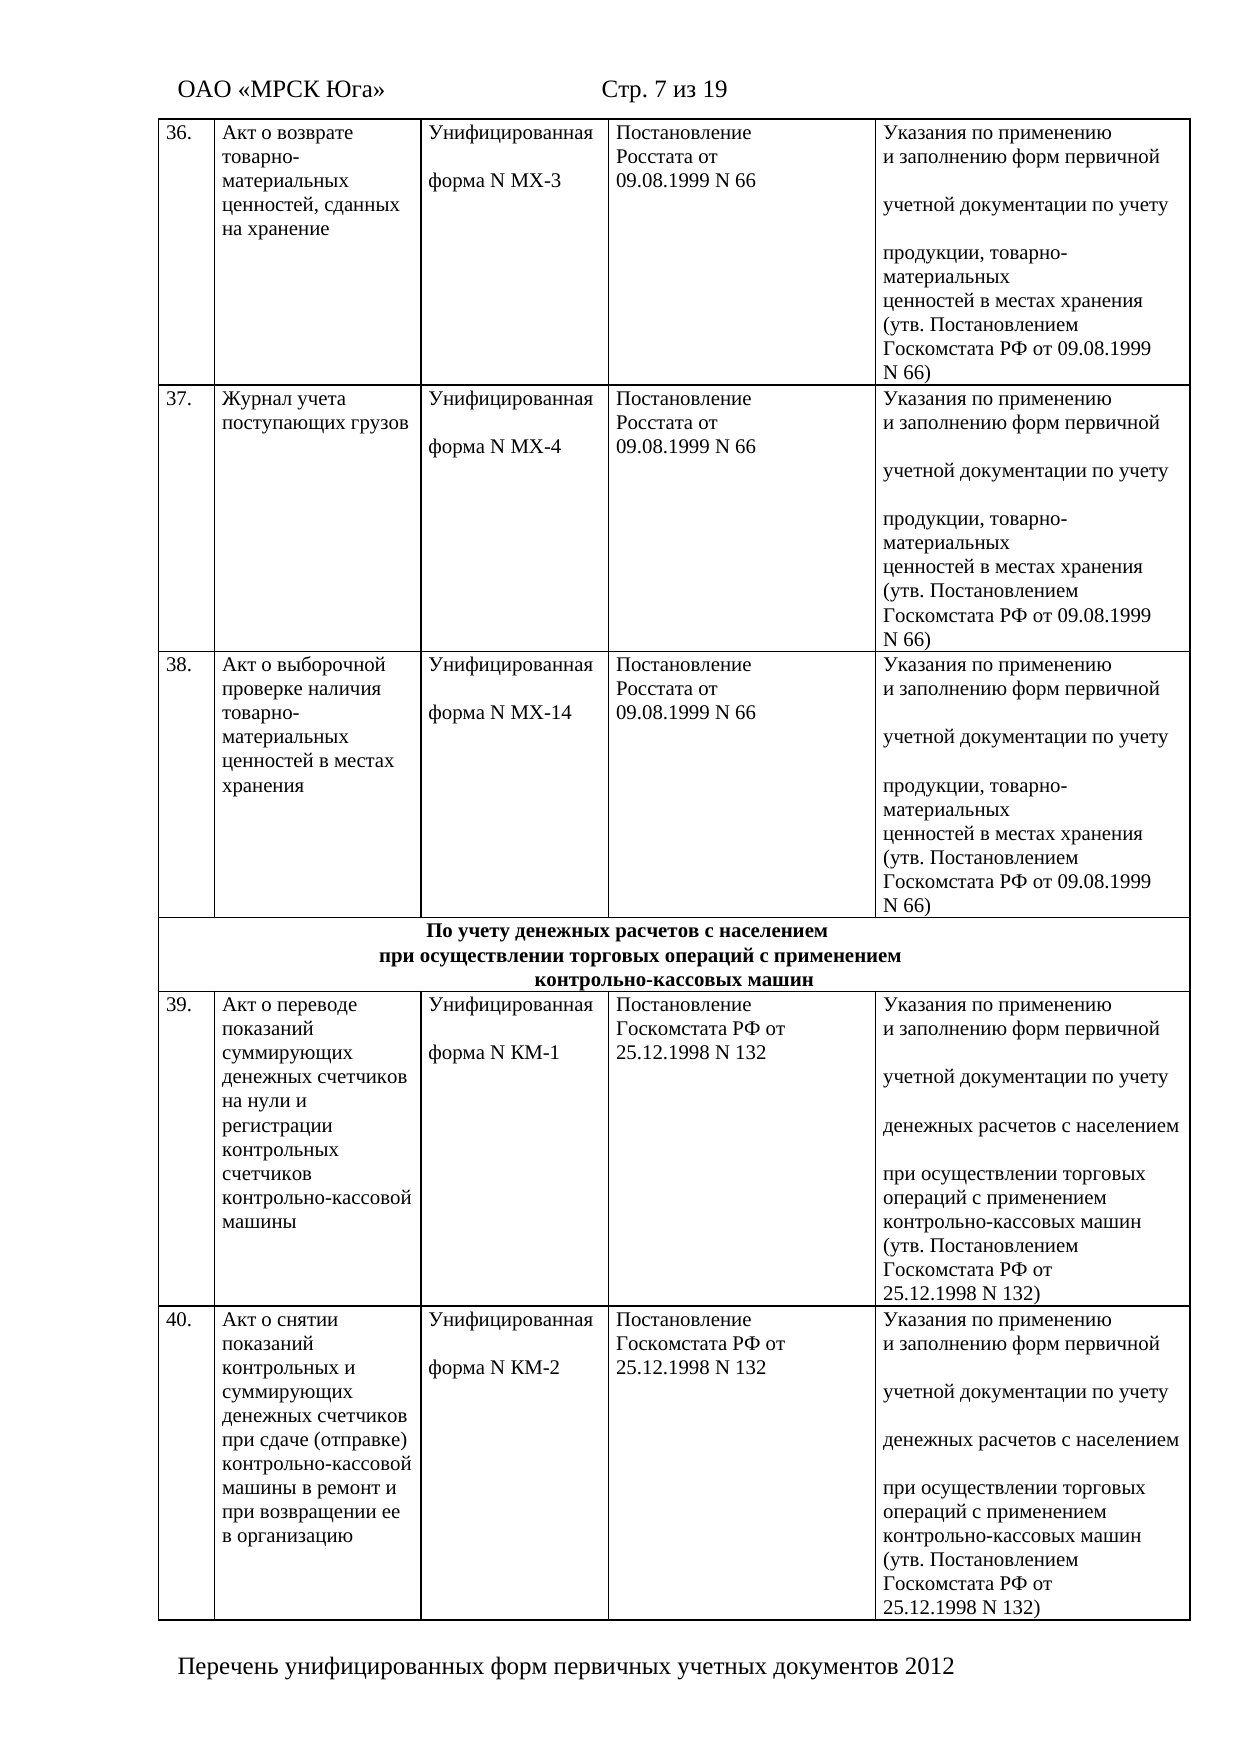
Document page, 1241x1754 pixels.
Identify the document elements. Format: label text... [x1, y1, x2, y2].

table_cell Акт о снятии показаний контрольных и суммирующих денежных счетчиков при сдаче (отправке) контрольно-кассовой машины в ремонт и при возвращении ее в организацию [215, 1307, 420, 1619]
table_cell Постановление Росстата от 09.08.1999 N 66 [609, 386, 875, 651]
table_cell Журнал учета поступающих грузов [215, 386, 420, 651]
table_cell 40. [159, 1307, 214, 1619]
table_cell 39. [159, 992, 214, 1305]
table_cell Акт о возврате товарно-материальных ценностей, сданных на хранение [215, 120, 420, 384]
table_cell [876, 1307, 1189, 1619]
table_cell Постановление Госкомстата РФ от 25.12.1998 N 132 [609, 992, 875, 1305]
table_cell Унифицированная форма N КМ-2 [422, 1307, 608, 1619]
table_cell 37. [159, 386, 214, 651]
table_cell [609, 1307, 875, 1619]
table_cell Акт о выборочной проверке наличия товарно-материальных ценностей в местах хранения [215, 652, 420, 917]
table_cell 38. [159, 652, 214, 917]
table_cell Унифицированная форма N МХ-3 [422, 120, 608, 384]
table_cell Унифицированная форма N МХ-14 [422, 652, 608, 917]
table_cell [876, 120, 1189, 384]
table_cell По учету денежных расчетов с населением при осуществлении торговых операций с применением контрольно-кассовых машин [159, 918, 1189, 991]
table_cell Акт о переводе показаний суммирующих денежных счетчиков на нули и регистрации контрольных счетчиков контрольно-кассовой машины [215, 992, 420, 1305]
table_cell Постановление Росстата от 09.08.1999 N 66 [609, 652, 875, 917]
table_cell 36. [159, 120, 214, 384]
table_cell Унифицированная форма N МХ-4 [422, 386, 608, 651]
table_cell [609, 120, 875, 384]
table_cell Унифицированная форма N КМ-1 [422, 992, 608, 1305]
